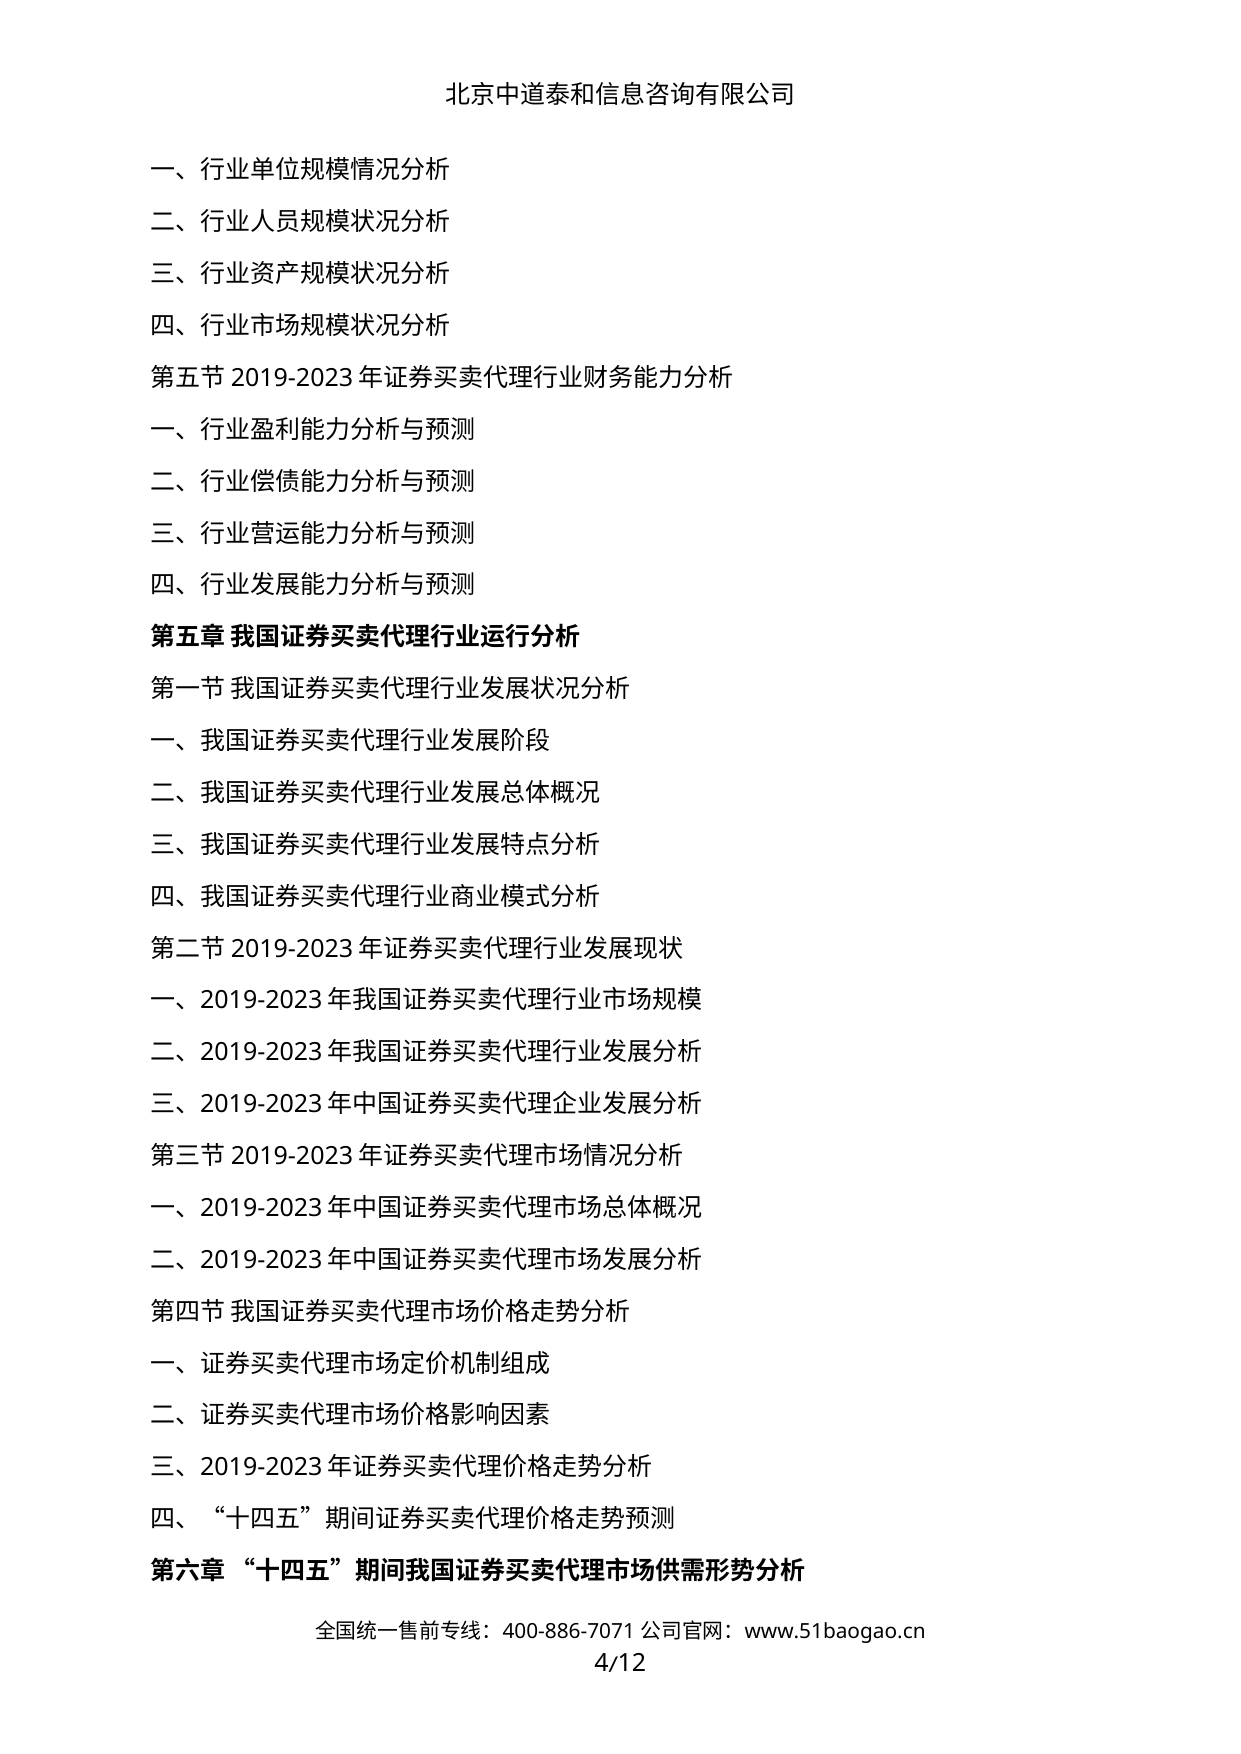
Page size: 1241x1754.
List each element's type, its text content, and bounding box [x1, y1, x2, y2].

text 一、证券买卖代理市场定价机制组成 [150, 1343, 1090, 1379]
text 第五章 我国证券买卖代理行业运行分析 [150, 617, 1090, 653]
text 第三节 2019-2023年证券买卖代理市场情况分析 [150, 1136, 1090, 1172]
text 二、行业人员规模状况分析 [150, 202, 1090, 238]
text 三、我国证券买卖代理行业发展特点分析 [150, 824, 1090, 861]
text 二、2019-2023年我国证券买卖代理行业发展分析 [150, 1032, 1090, 1068]
text 第一节 我国证券买卖代理行业发展状况分析 [150, 669, 1090, 705]
text 第六章 “十四五”期间我国证券买卖代理市场供需形势分析 [150, 1551, 1090, 1587]
text 三、行业营运能力分析与预测 [150, 513, 1090, 549]
text 二、证券买卖代理市场价格影响因素 [150, 1395, 1090, 1431]
text 二、2019-2023年中国证券买卖代理市场发展分析 [150, 1239, 1090, 1276]
text 一、我国证券买卖代理行业发展阶段 [150, 721, 1090, 757]
text 四、我国证券买卖代理行业商业模式分析 [150, 876, 1090, 912]
text 第二节 2019-2023年证券买卖代理行业发展现状 [150, 928, 1090, 964]
text 三、行业资产规模状况分析 [150, 254, 1090, 290]
text 三、2019-2023年证券买卖代理价格走势分析 [150, 1447, 1090, 1483]
text 四、行业市场规模状况分析 [150, 306, 1090, 342]
text 三、2019-2023年中国证券买卖代理企业发展分析 [150, 1084, 1090, 1120]
text 第四节 我国证券买卖代理市场价格走势分析 [150, 1291, 1090, 1327]
text 二、我国证券买卖代理行业发展总体概况 [150, 772, 1090, 809]
text 一、2019-2023年我国证券买卖代理行业市场规模 [150, 980, 1090, 1016]
text 一、行业盈利能力分析与预测 [150, 409, 1090, 446]
text 四、“十四五”期间证券买卖代理价格走势预测 [150, 1499, 1090, 1535]
text 二、行业偿债能力分析与预测 [150, 461, 1090, 497]
text 第五节 2019-2023年证券买卖代理行业财务能力分析 [150, 357, 1090, 394]
text 一、行业单位规模情况分析 [150, 150, 1090, 186]
text 一、2019-2023年中国证券买卖代理市场总体概况 [150, 1187, 1090, 1224]
text 四、行业发展能力分析与预测 [150, 565, 1090, 601]
